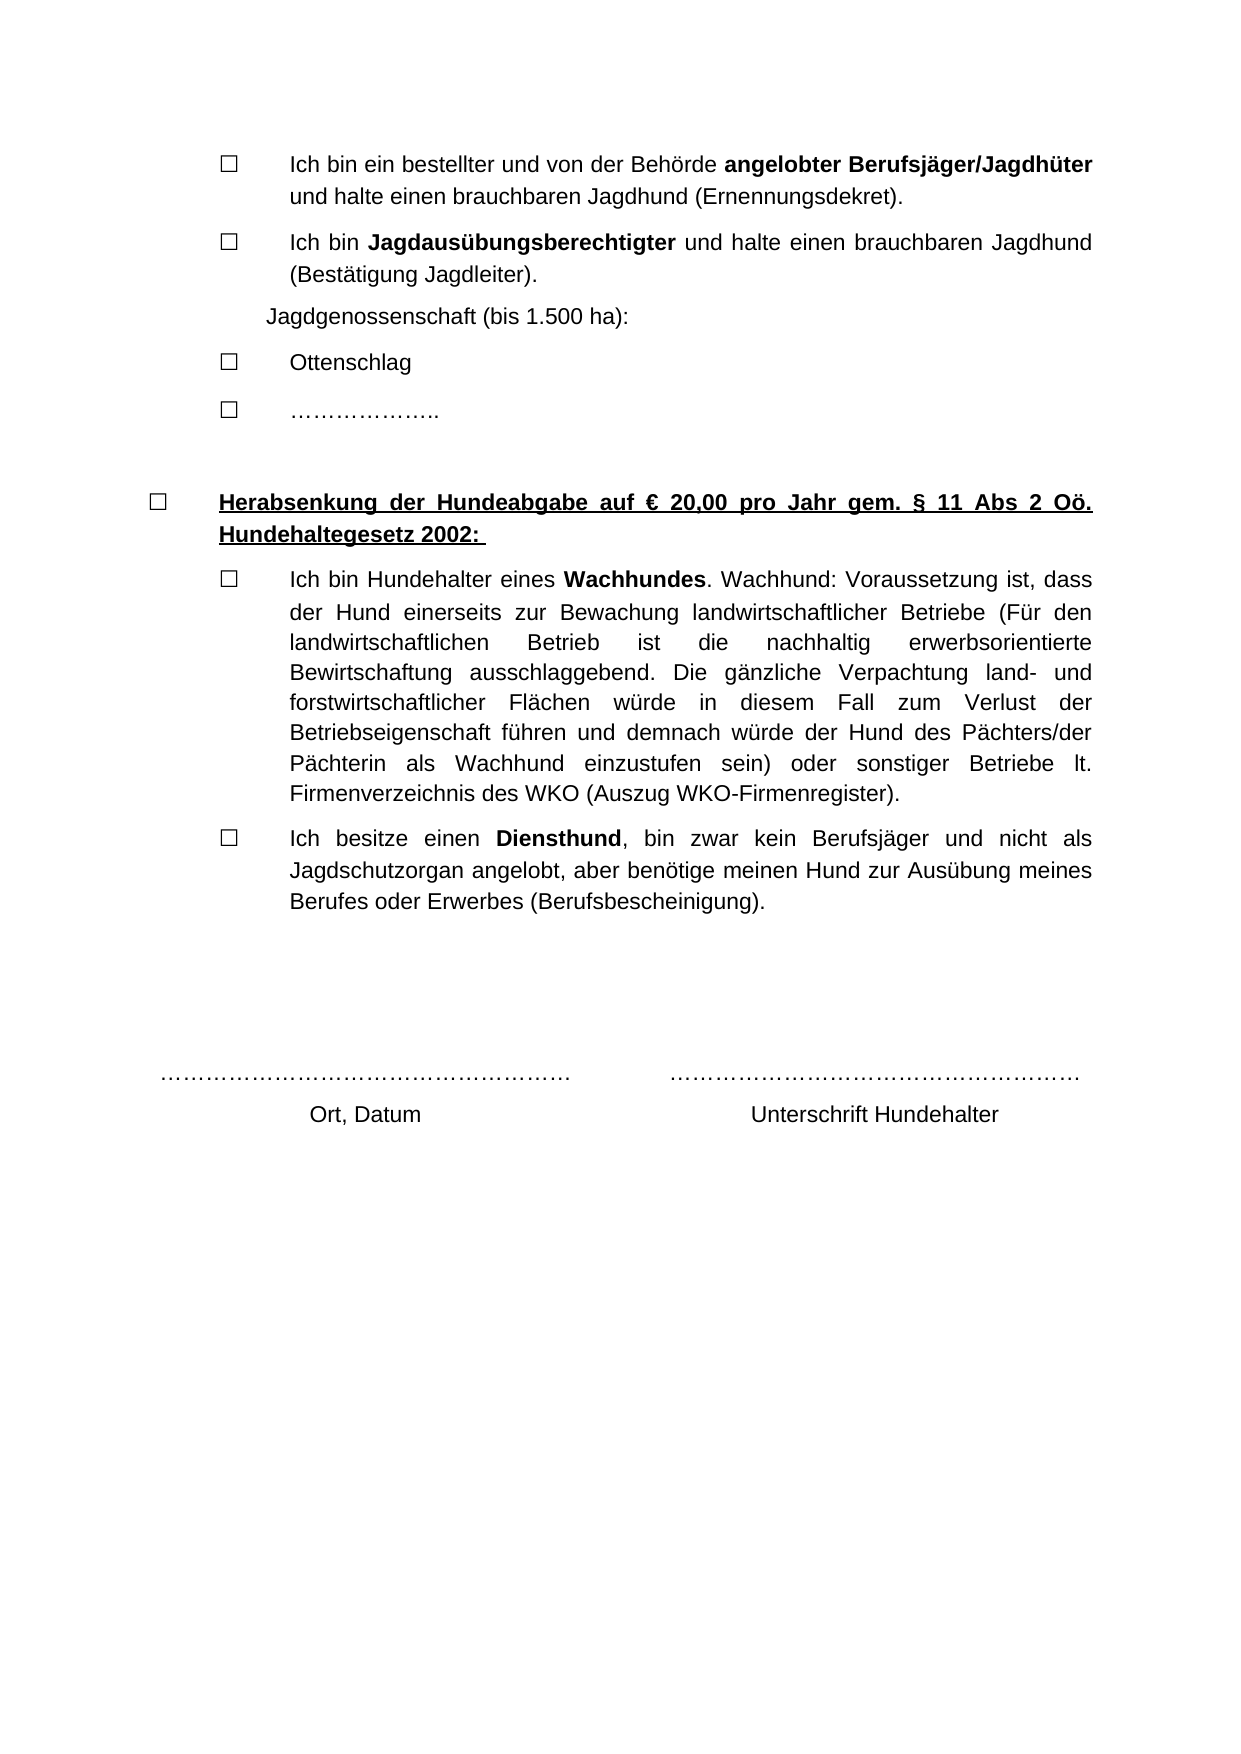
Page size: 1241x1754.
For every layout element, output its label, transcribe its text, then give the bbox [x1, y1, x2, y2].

text ……………….. [218, 394, 1093, 426]
text Ich bin Jagdausübungsberechtigter und halte einen brauchbaren Jagdhund (Bestätigung Jagdleiter). [218, 225, 1093, 287]
text Herabsenkung der Hundeabgabe auf € 20,00 pro Jahr gem. § 11 Abs 2 Oö. Hundehaltegesetz 2002: [148, 486, 1093, 547]
text ……………………………………………… [657, 1058, 1093, 1085]
text Jagdgenossenschaft (bis 1.500 ha): [223, 303, 1093, 329]
text Ich bin Hundehalter eines Wachhundes. Wachhund: Voraussetzung ist, dass der Hund einerseits zur Bewachung landwirtschaftlicher Betriebe (Für den landwirtschaftlichen Betrieb ist die nachhaltig erwerbsorientierte Bewirtschaftung ausschlaggebend. Die gänzliche Verpachtung land- und forstwirtschaftlicher Flächen würde in diesem Fall zum Verlust der Betriebseigenschaft führen und demnach würde der Hund des Pächters/der Pächterin als Wachhund einzustufen sein) oder sonstiger Betriebe lt. Firmenverzeichnis des WKO (Auszug WKO-Firmenregister). [218, 563, 1093, 806]
text Unterschrift Hundehalter [657, 1101, 1093, 1128]
text Ort, Datum [148, 1101, 583, 1128]
text ……………………………………………… [148, 1058, 583, 1085]
text Ich besitze einen Diensthund, bin zwar kein Berufsjäger und nicht als Jagdschutzorgan angelobt, aber benötige meinen Hund zur Ausübung meines Berufes oder Erwerbes (Berufsbescheinigung). [218, 822, 1093, 914]
text Ottenschlag [218, 346, 1093, 377]
text Ich bin ein bestellter und von der Behörde angelobter Berufsjäger/Jagdhüter und halte einen brauchbaren Jagdhund (Ernennungsdekret). [218, 148, 1093, 209]
